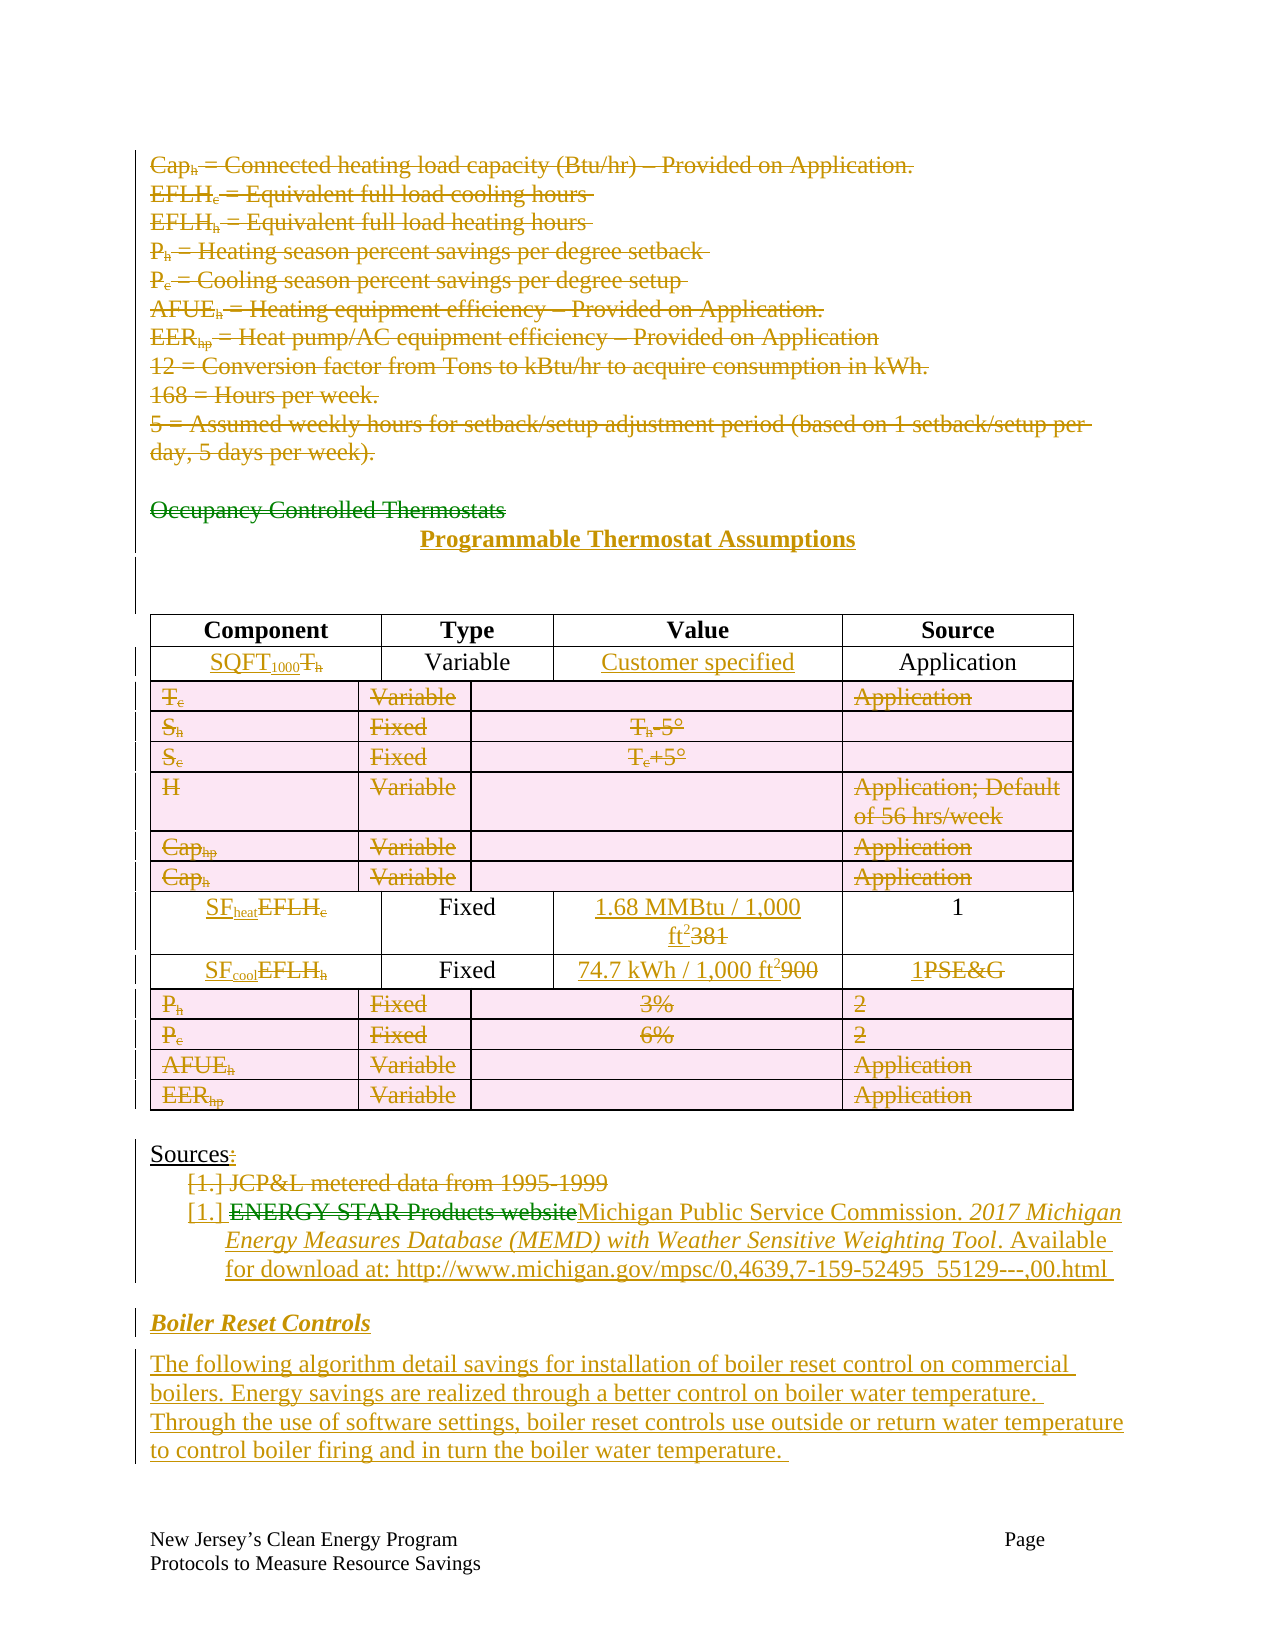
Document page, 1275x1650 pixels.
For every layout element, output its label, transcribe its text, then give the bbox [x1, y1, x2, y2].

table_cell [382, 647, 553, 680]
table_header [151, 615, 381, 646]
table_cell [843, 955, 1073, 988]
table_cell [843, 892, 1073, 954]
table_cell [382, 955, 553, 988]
subtitle Sources [150, 1139, 1125, 1168]
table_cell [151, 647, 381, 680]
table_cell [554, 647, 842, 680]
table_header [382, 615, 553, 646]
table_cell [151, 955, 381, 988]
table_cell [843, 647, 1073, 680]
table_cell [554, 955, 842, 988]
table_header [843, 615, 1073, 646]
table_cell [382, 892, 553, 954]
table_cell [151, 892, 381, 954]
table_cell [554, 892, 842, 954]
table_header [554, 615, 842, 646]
